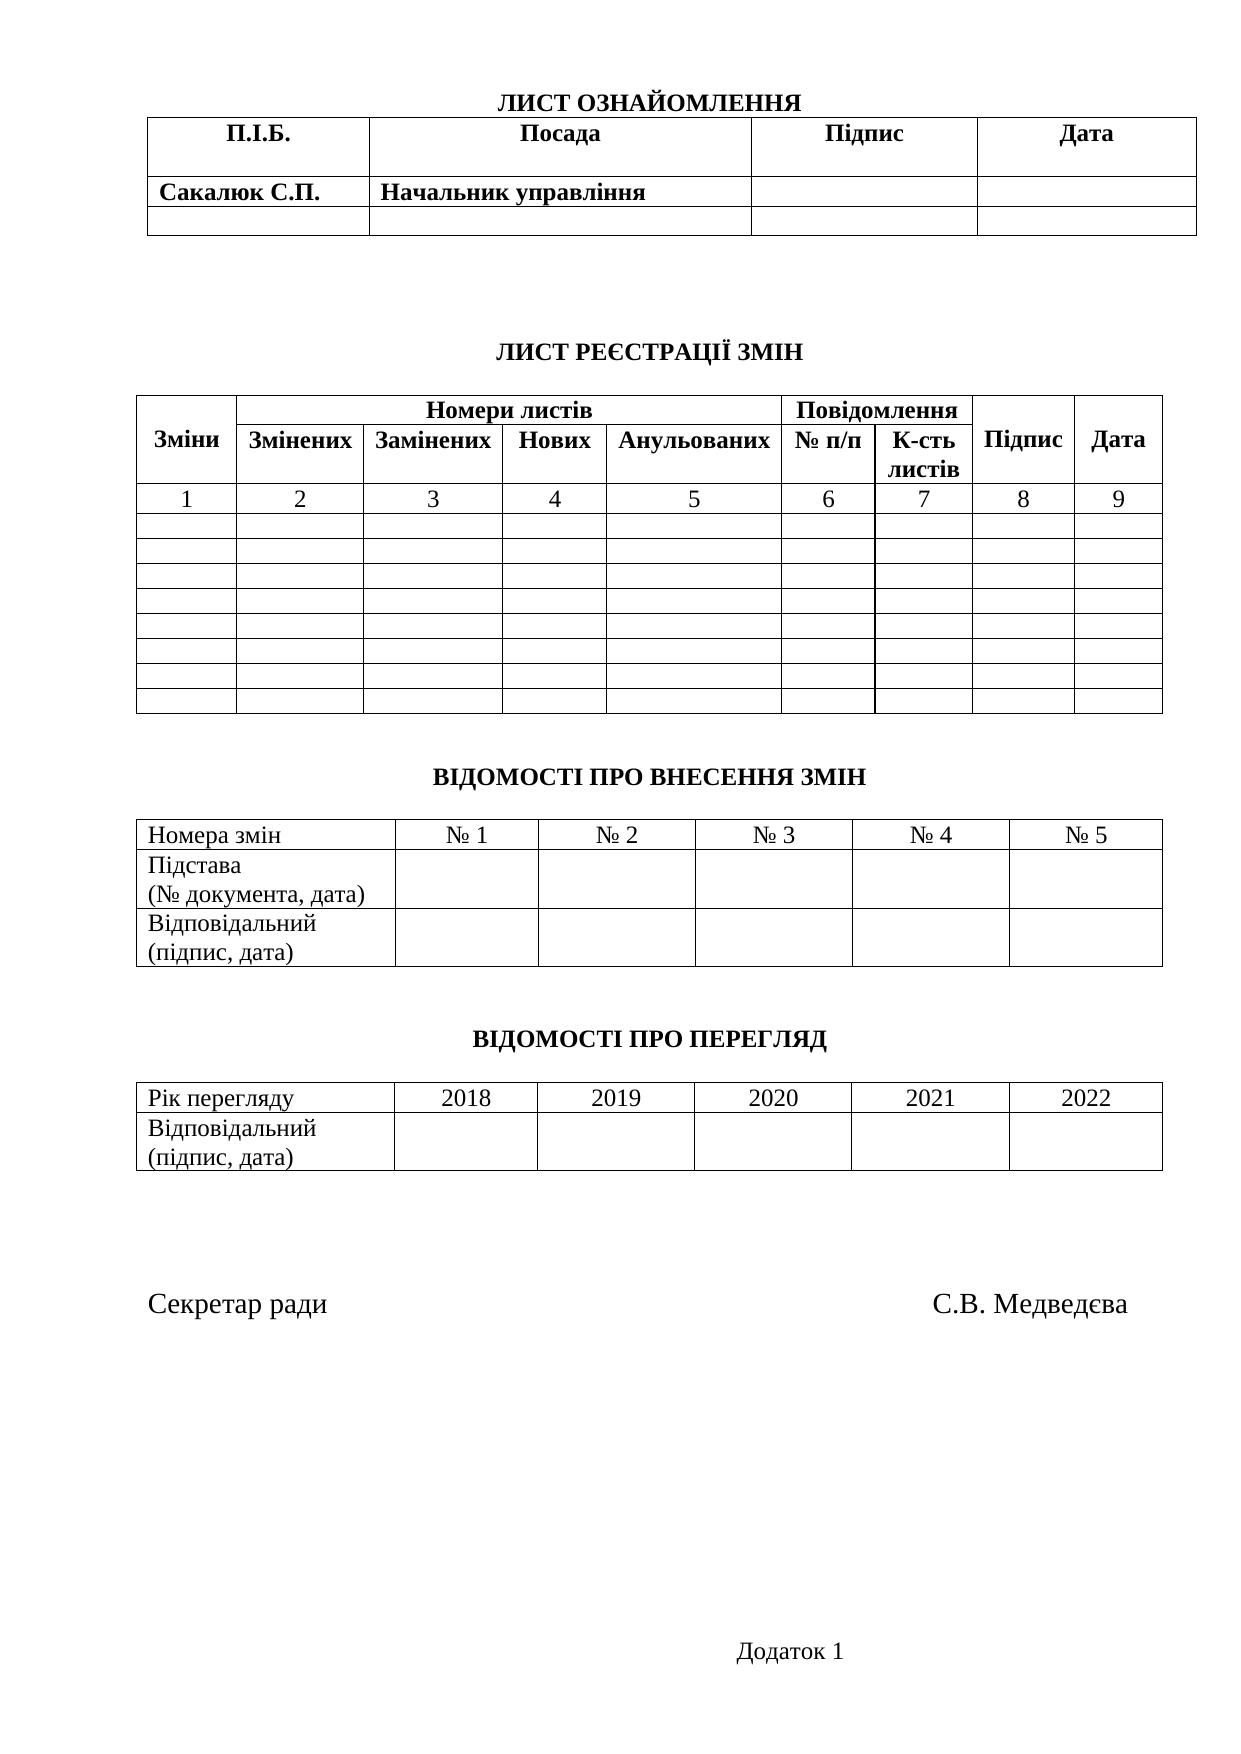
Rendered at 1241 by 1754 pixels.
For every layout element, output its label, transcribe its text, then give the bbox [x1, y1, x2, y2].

table_cell Змінених [237, 425, 363, 483]
table_cell [364, 664, 502, 688]
table_cell [853, 850, 1009, 907]
table_cell [237, 639, 363, 663]
table_cell [396, 909, 538, 966]
table_cell [782, 639, 874, 663]
table_cell [137, 589, 236, 613]
table_header Підпис [973, 396, 1074, 483]
table_cell [503, 639, 606, 663]
table_cell 5 [607, 484, 781, 513]
table_cell [1075, 539, 1162, 563]
table_header 2022 [1010, 1083, 1162, 1112]
text ЛИСТ РЕЄСТРАЦІЇ ЗМІН [148, 337, 1152, 366]
table_cell [370, 207, 751, 235]
table_header 2018 [395, 1083, 537, 1112]
table_cell [1075, 664, 1162, 688]
table_cell [607, 589, 781, 613]
table_cell [978, 207, 1196, 235]
table_header Дата [1075, 396, 1162, 483]
table_cell Замінених [364, 425, 502, 483]
table_cell [695, 1113, 851, 1170]
table_cell [364, 564, 502, 588]
table_cell [607, 614, 781, 638]
table_cell Відповідальний (підпис, дата) [137, 909, 395, 966]
table_header 2020 [695, 1083, 851, 1112]
table_cell [137, 664, 236, 688]
table_cell [973, 614, 1074, 638]
table_cell К-сть листів [876, 425, 972, 483]
table_cell [137, 514, 236, 538]
table_cell [237, 614, 363, 638]
table_cell 2 [237, 484, 363, 513]
text Додаток 1 [148, 1636, 1152, 1665]
table_cell [137, 639, 236, 663]
table_cell [782, 614, 874, 638]
table_cell [752, 177, 977, 206]
table_cell [538, 1113, 694, 1170]
text ВІДОМОСТІ ПРО ПЕРЕГЛЯД [148, 1024, 1152, 1053]
table_cell № п/п [782, 425, 874, 483]
table_header Зміни [137, 396, 236, 483]
table_cell [503, 689, 606, 713]
table_cell [1075, 639, 1162, 663]
table_cell [973, 639, 1074, 663]
table_cell [137, 539, 236, 563]
table_header № 1 [396, 820, 538, 849]
table_header № 4 [853, 820, 1009, 849]
table_cell 6 [782, 484, 874, 513]
table_cell [978, 177, 1196, 206]
table_header Повідомлення [782, 396, 972, 424]
table_cell [503, 564, 606, 588]
table_cell [503, 664, 606, 688]
table_cell [973, 539, 1074, 563]
table_cell [782, 689, 874, 713]
table_cell [396, 850, 538, 907]
table_cell [503, 589, 606, 613]
table_cell [364, 514, 502, 538]
table_cell [1075, 689, 1162, 713]
table_cell [137, 564, 236, 588]
table_header 2019 [538, 1083, 694, 1112]
table_header Номера змін [137, 820, 395, 849]
table_cell [137, 689, 236, 713]
table_cell [782, 664, 874, 688]
table_cell [364, 639, 502, 663]
table_cell [237, 664, 363, 688]
table_cell 3 [364, 484, 502, 513]
table_cell [752, 207, 977, 235]
table_cell Підстава (№ документа, дата) [137, 850, 395, 907]
table_cell 1 [137, 484, 236, 513]
table_cell [876, 689, 972, 713]
table_cell [876, 664, 972, 688]
table_cell [237, 564, 363, 588]
table_cell Відповідальний (підпис, дата) [137, 1113, 394, 1170]
table_cell [1075, 589, 1162, 613]
table_header № 5 [1010, 820, 1162, 849]
table_header П.І.Б. [148, 118, 369, 176]
table_header Підпис [752, 118, 977, 176]
table_cell [503, 514, 606, 538]
table_cell [137, 614, 236, 638]
table_cell 4 [503, 484, 606, 513]
table_cell 7 [876, 484, 972, 513]
table_cell [696, 909, 852, 966]
table_header Посада [370, 118, 751, 176]
table_cell [876, 539, 972, 563]
table_cell Нових [503, 425, 606, 483]
table_cell Начальник управління [370, 177, 751, 206]
table_cell [364, 614, 502, 638]
table_cell [503, 614, 606, 638]
table_cell [1010, 909, 1162, 966]
table_cell [539, 909, 695, 966]
table_cell [607, 639, 781, 663]
table_cell [237, 589, 363, 613]
table_cell [237, 689, 363, 713]
table_cell [696, 850, 852, 907]
table_cell [364, 589, 502, 613]
table_header № 2 [539, 820, 695, 849]
table_cell [607, 539, 781, 563]
table_cell [973, 514, 1074, 538]
table_header Дата [978, 118, 1196, 176]
table_cell [607, 689, 781, 713]
table_cell [782, 514, 874, 538]
table_cell [973, 589, 1074, 613]
table_cell [782, 589, 874, 613]
table_cell [503, 539, 606, 563]
table_cell Анульованих [607, 425, 781, 483]
table_header № 3 [696, 820, 852, 849]
table_cell [852, 1113, 1009, 1170]
table_cell [876, 564, 972, 588]
table_cell [607, 564, 781, 588]
table_cell [973, 689, 1074, 713]
table_cell 8 [973, 484, 1074, 513]
text ЛИСТ ОЗНАЙОМЛЕННЯ [148, 88, 1152, 117]
table_cell [1010, 850, 1162, 907]
table_cell [782, 564, 874, 588]
table_cell [876, 514, 972, 538]
table_cell [148, 207, 369, 235]
text Секретар ради С.В. Медведєва [148, 1286, 1152, 1320]
table_cell [876, 639, 972, 663]
table_cell [1010, 1113, 1162, 1170]
table_cell [1075, 614, 1162, 638]
table_cell [539, 850, 695, 907]
table_cell [973, 564, 1074, 588]
table_header Номери листів [237, 396, 781, 424]
table_cell [237, 539, 363, 563]
text ВІДОМОСТІ ПРО ВНЕСЕННЯ ЗМІН [148, 762, 1152, 790]
table_cell [876, 589, 972, 613]
table_cell 9 [1075, 484, 1162, 513]
table_cell [1075, 564, 1162, 588]
table_cell [395, 1113, 537, 1170]
table_cell [876, 614, 972, 638]
table_cell [607, 664, 781, 688]
table_header 2021 [852, 1083, 1009, 1112]
table_cell [853, 909, 1009, 966]
table_header Рік перегляду [137, 1083, 394, 1112]
table_cell [364, 689, 502, 713]
table_cell [782, 539, 874, 563]
table_cell Сакалюк С.П. [148, 177, 369, 206]
table_cell [973, 664, 1074, 688]
table_cell [1075, 514, 1162, 538]
table_cell [364, 539, 502, 563]
table_cell [237, 514, 363, 538]
table_cell [607, 514, 781, 538]
